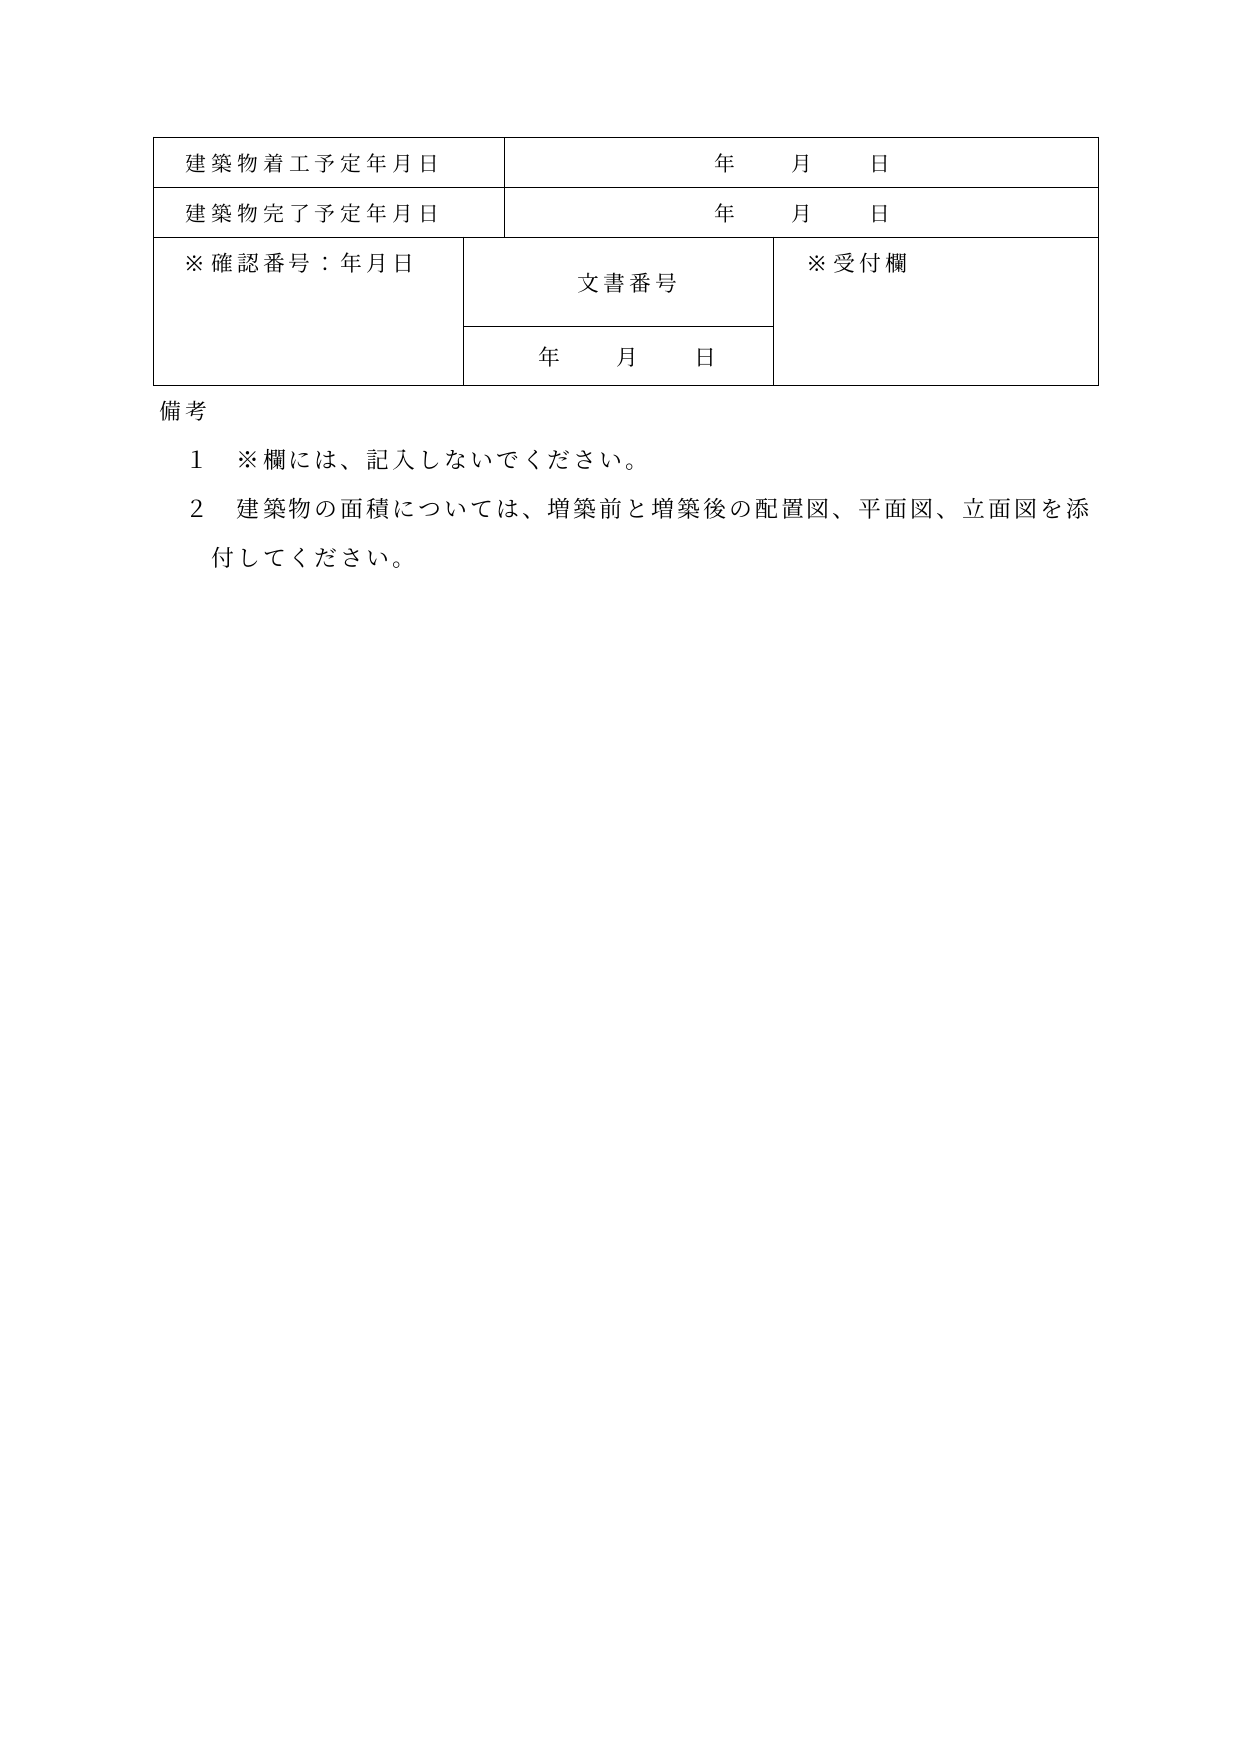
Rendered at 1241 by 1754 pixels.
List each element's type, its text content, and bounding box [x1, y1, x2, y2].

table_cell ※受付欄 [774, 238, 1098, 384]
table_cell 文書番号 [464, 238, 773, 326]
table_cell ※確認番号：年月日 [154, 238, 463, 384]
table_cell 年 月 日 [464, 327, 773, 384]
table_cell 建築物完了予定年月日 [154, 188, 504, 237]
text １ ※欄には、記入しないでください。 [159, 434, 1093, 483]
text ２ 建築物の面積については、増築前と増築後の配置図、平面図、立面図を添付してください。 [159, 483, 1093, 581]
table_cell 年 月 日 [505, 188, 1098, 237]
text 備考 [159, 386, 1093, 434]
table_cell 年 月 日 [505, 138, 1098, 187]
table_cell 建築物着工予定年月日 [154, 138, 504, 187]
